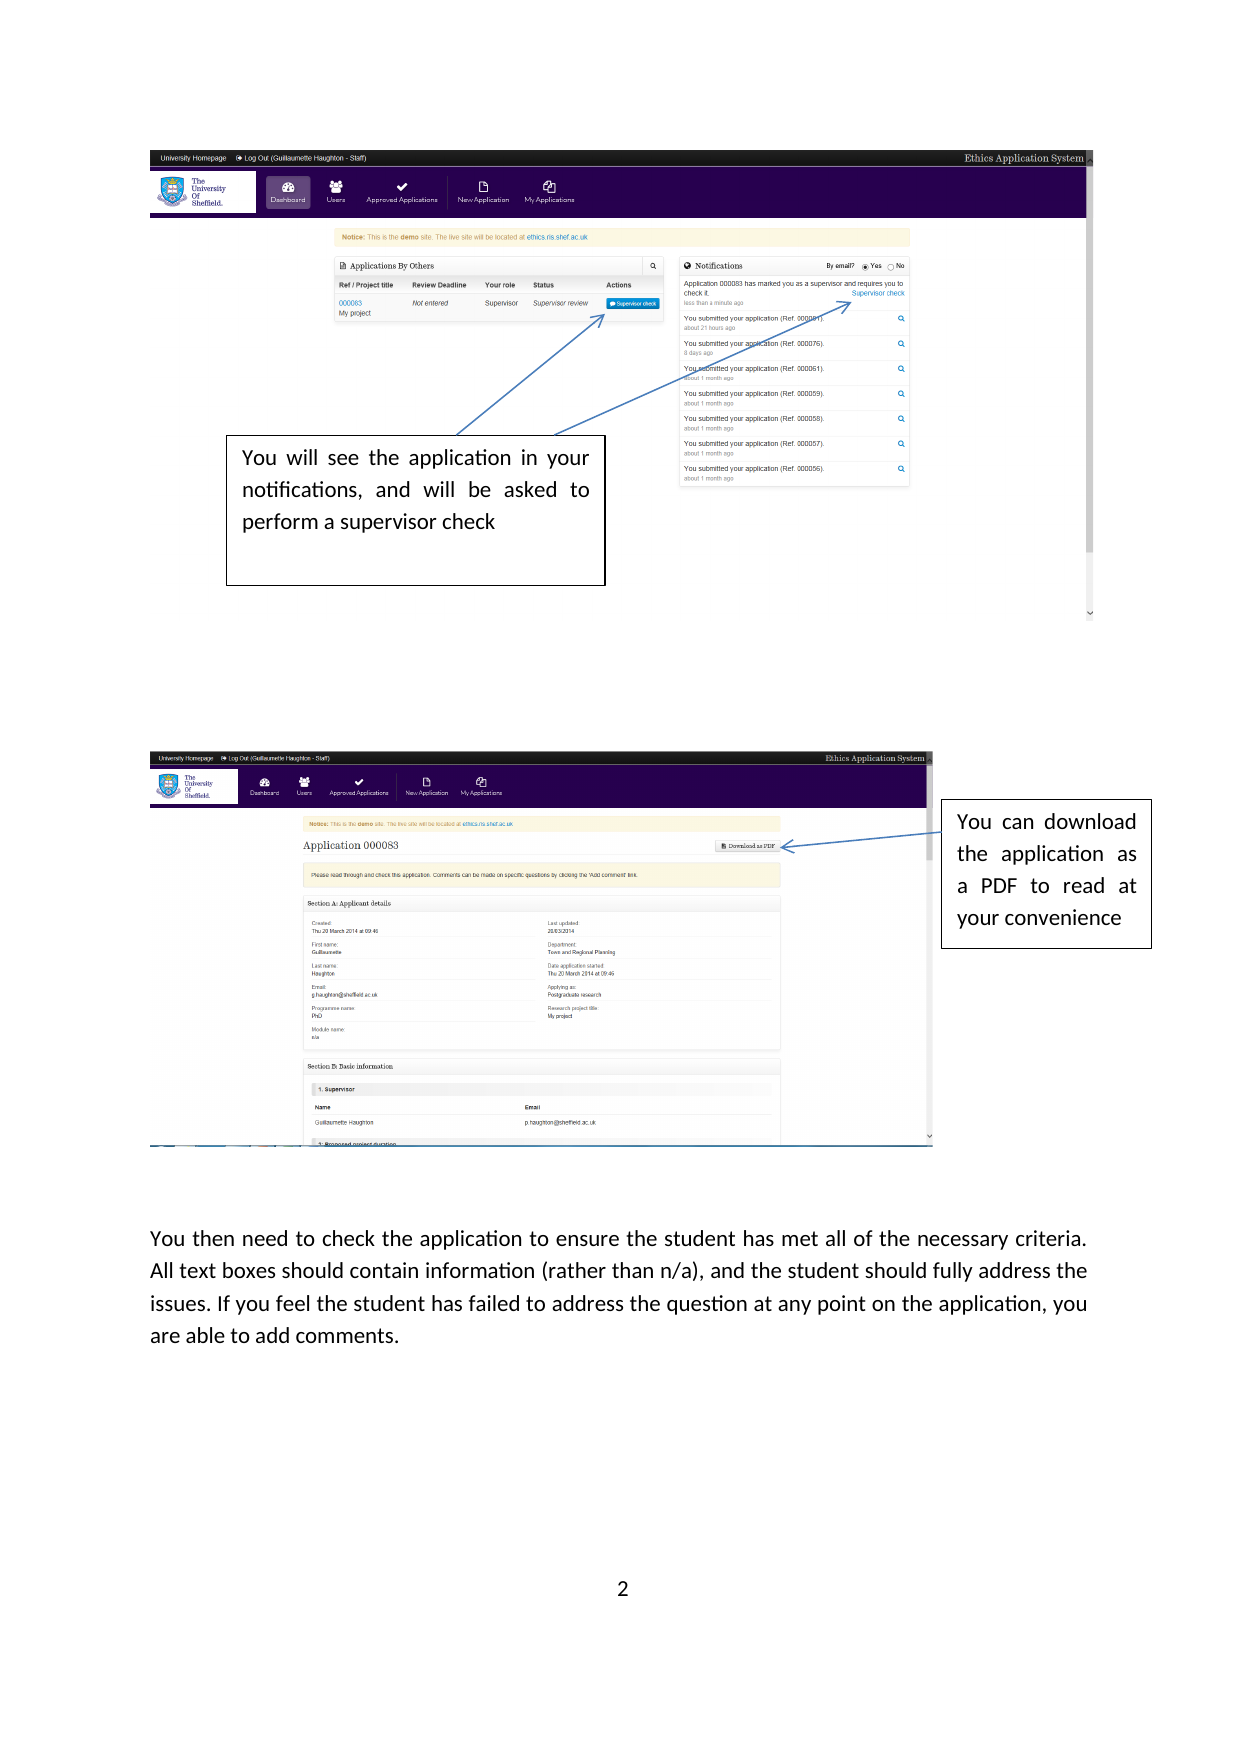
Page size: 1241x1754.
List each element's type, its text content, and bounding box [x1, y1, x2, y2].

picture [150, 150, 1094, 621]
text You then need to check the application to ensure the student has met all of the necessary criteria. All text boxes should contain information (rather than n/a), and the student should fully address the issues. If you feel the student has failed to address the question at any point on the application, you are able to add comments. [150, 1224, 1090, 1349]
picture [150, 751, 933, 1147]
